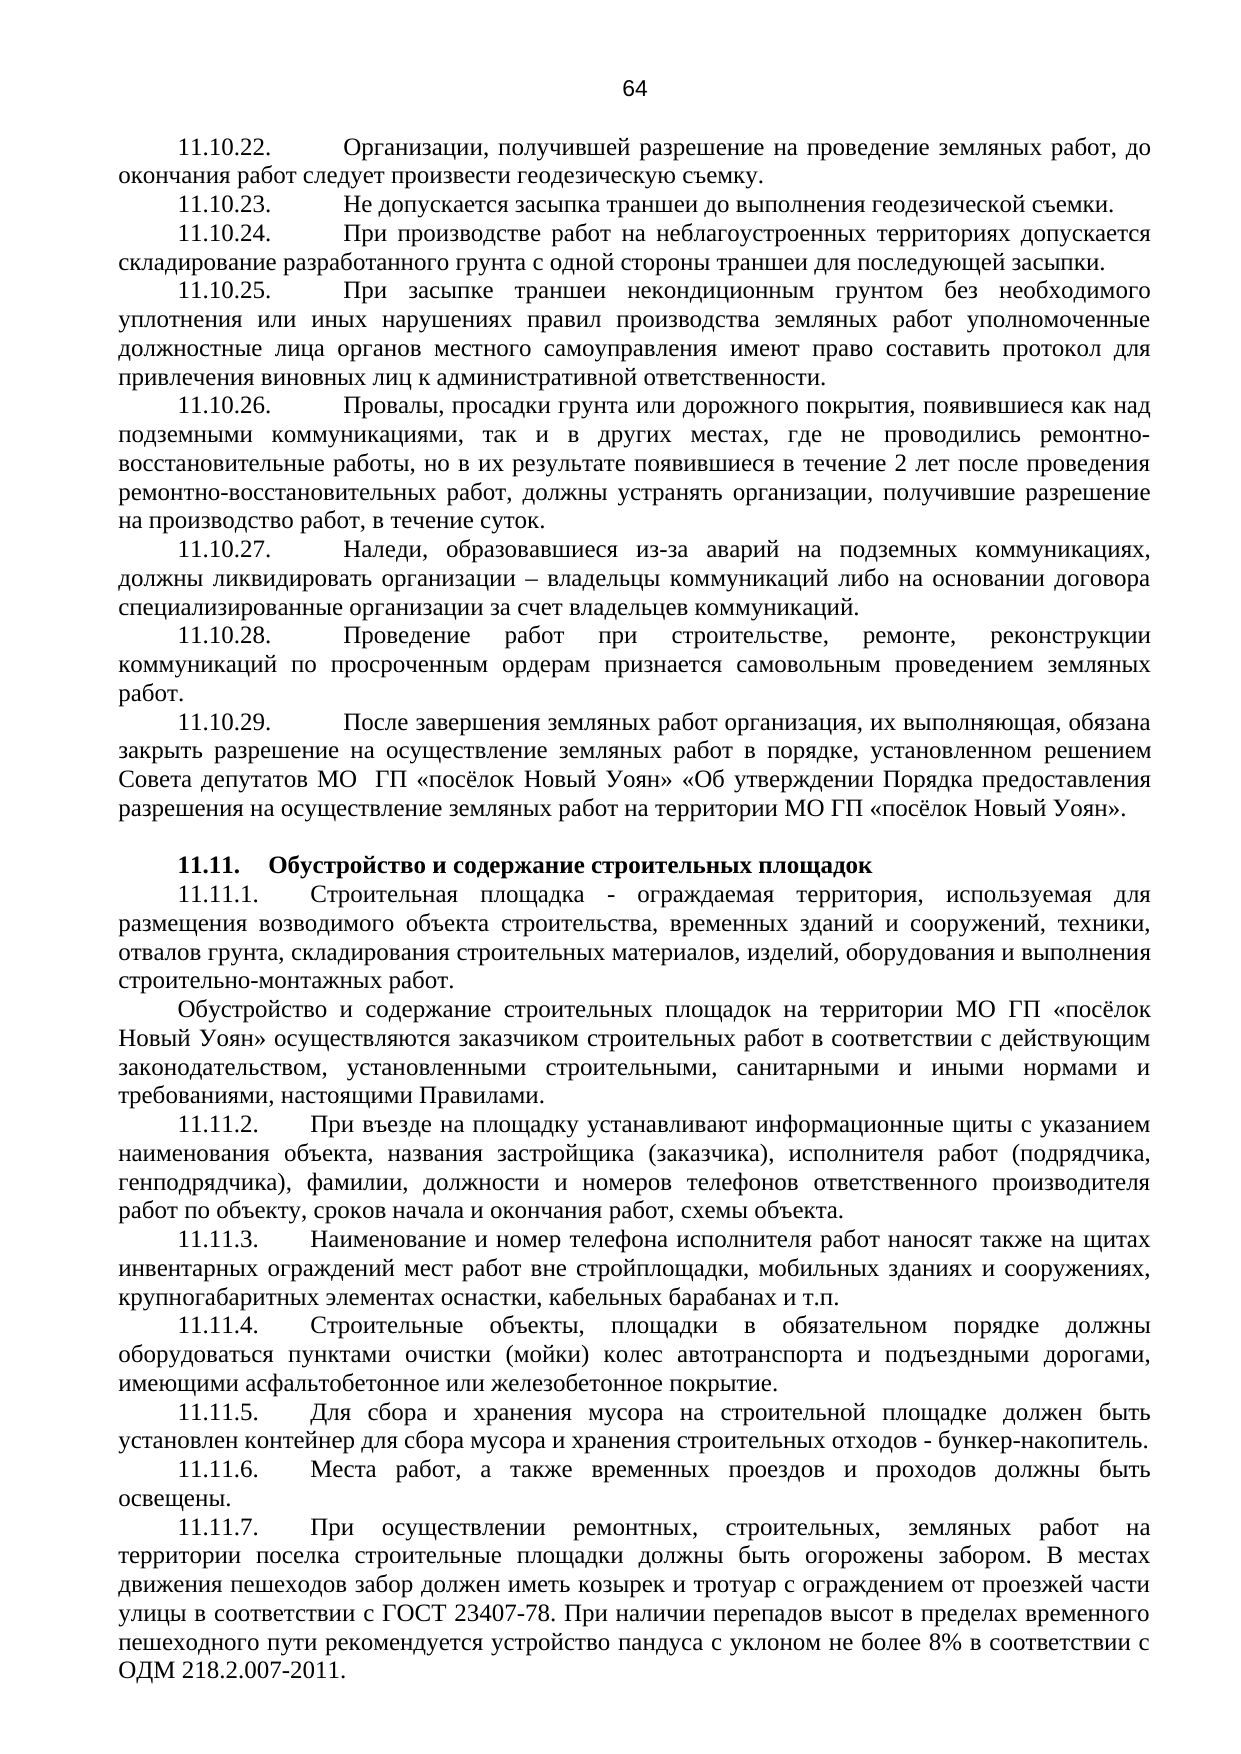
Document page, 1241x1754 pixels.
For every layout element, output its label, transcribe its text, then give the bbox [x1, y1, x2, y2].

list Строительные объекты, площадки в обязательном порядке должны оборудоваться пунктами очистки (мойки) колес автотранспорта и подъездными дорогами, имеющими асфальтобетонное или железобетонное покрытие. [118, 1310, 1152, 1397]
list При производстве работ на неблагоустроенных территориях допускается складирование разработанного грунта с одной стороны траншеи для последующей засыпки. [118, 218, 1152, 275]
list При засыпке траншеи некондиционным грунтом без необходимого уплотнения или иных нарушениях правил производства земляных работ уполномоченные должностные лица органов местного самоуправления имеют право составить протокол для привлечения виновных лиц к административной ответственности. [118, 275, 1152, 390]
list Для сбора и хранения мусора на строительной площадке должен быть установлен контейнер для сбора мусора и хранения строительных отходов - бункер-накопитель. [118, 1397, 1152, 1454]
list Не допускается засыпка траншеи до выполнения геодезической съемки. [118, 189, 1152, 218]
list Проведение работ при строительстве, ремонте, реконструкции коммуникаций по просроченным ордерам признается самовольным проведением земляных работ. [118, 620, 1152, 707]
text Обустройство и содержание строительных площадок на территории МО ГП «посёлок Новый Уоян» осуществляются заказчиком строительных работ в соответствии с действующим законодательством, установленными строительными, санитарными и иными нормами и требованиями, настоящими Правилами. [118, 994, 1152, 1109]
list При въезде на площадку устанавливают информационные щиты с указанием наименования объекта, названия застройщика (заказчика), исполнителя работ (подрядчика, генподрядчика), фамилии, должности и номеров телефонов ответственного производителя работ по объекту, сроков начала и окончания работ, схемы объекта. [118, 1109, 1152, 1224]
list Обустройство и содержание строительных площадок [118, 850, 1152, 879]
list После завершения земляных работ организация, их выполняющая, обязана закрыть разрешение на осуществление земляных работ в порядке, установленном решением Совета депутатов МО ГП «посёлок Новый Уоян» «Об утверждении Порядка предоставления разрешения на осуществление земляных работ на территории МО ГП «посёлок Новый Уоян». [118, 707, 1152, 822]
list Организации, получившей разрешение на проведение земляных работ, до окончания работ следует произвести геодезическую съемку. [118, 132, 1152, 189]
list Провалы, просадки грунта или дорожного покрытия, появившиеся как над подземными коммуникациями, так и в других местах, где не проводились ремонтно-восстановительные работы, но в их результате появившиеся в течение 2 лет после проведения ремонтно-восстановительных работ, должны устранять организации, получившие разрешение на производство работ, в течение суток. [118, 390, 1152, 534]
list Места работ, а также временных проездов и проходов должны быть освещены. [118, 1454, 1152, 1512]
list Строительная площадка - ограждаемая территория, используемая для размещения возводимого объекта строительства, временных зданий и сооружений, техники, отвалов грунта, складирования строительных материалов, изделий, оборудования и выполнения строительно-монтажных работ. [118, 879, 1152, 994]
list Наледи, образовавшиеся из-за аварий на подземных коммуникациях, должны ликвидировать организации – владельцы коммуникаций либо на основании договора специализированные организации за счет владельцев коммуникаций. [118, 534, 1152, 620]
list Наименование и номер телефона исполнителя работ наносят также на щитах инвентарных ограждений мест работ вне стройплощадки, мобильных зданиях и сооружениях, крупногабаритных элементах оснастки, кабельных барабанах и т.п. [118, 1224, 1152, 1310]
list При осуществлении ремонтных, строительных, земляных работ на территории поселка строительные площадки должны быть огорожены забором. В местах движения пешеходов забор должен иметь козырек и тротуар с ограждением от проезжей части улицы в соответствии с ГОСТ 23407-78. При наличии перепадов высот в пределах временного пешеходного пути рекомендуется устройство пандуса с уклоном не более 8% в соответствии с ОДМ 218.2.007-2011. [118, 1512, 1152, 1684]
